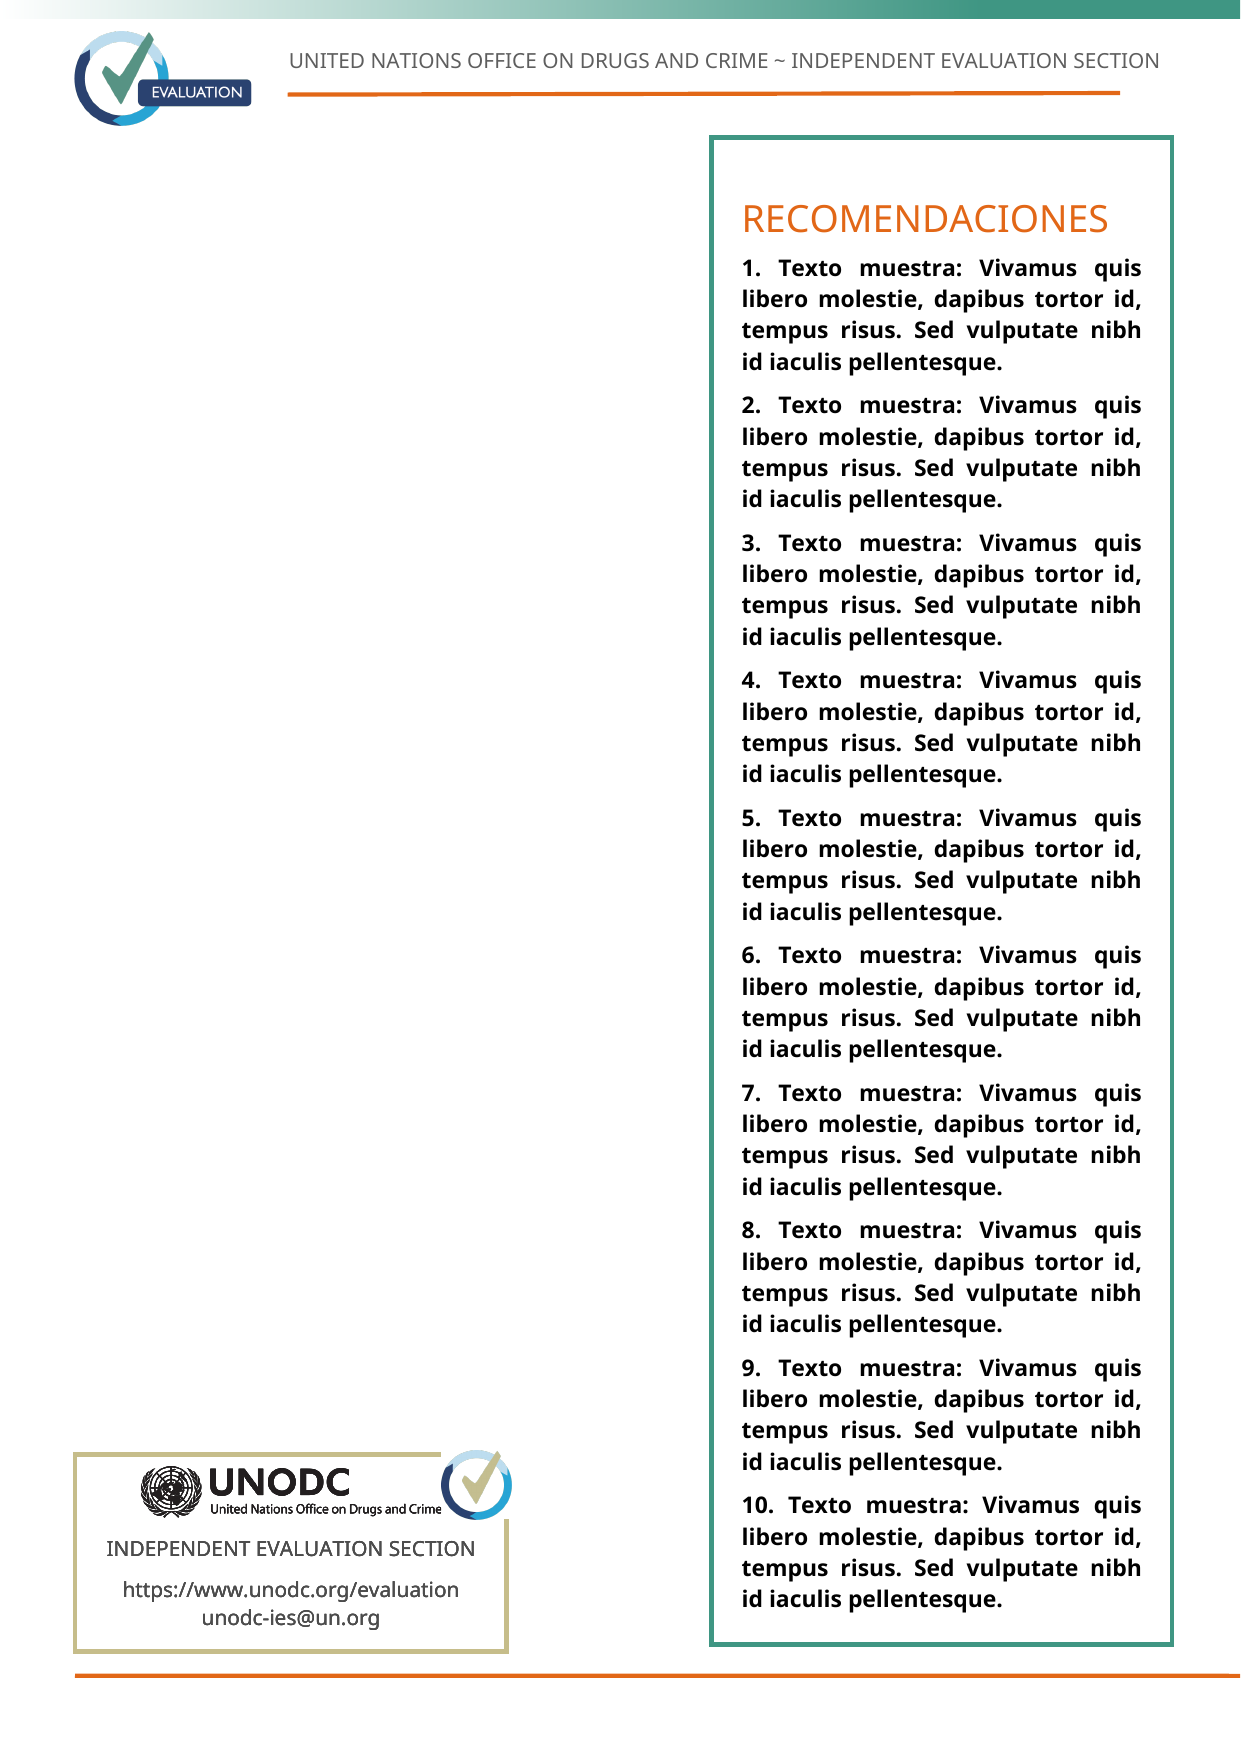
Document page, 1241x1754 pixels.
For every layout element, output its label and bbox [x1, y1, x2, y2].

picture [74, 31, 252, 126]
picture [141, 1450, 512, 1522]
